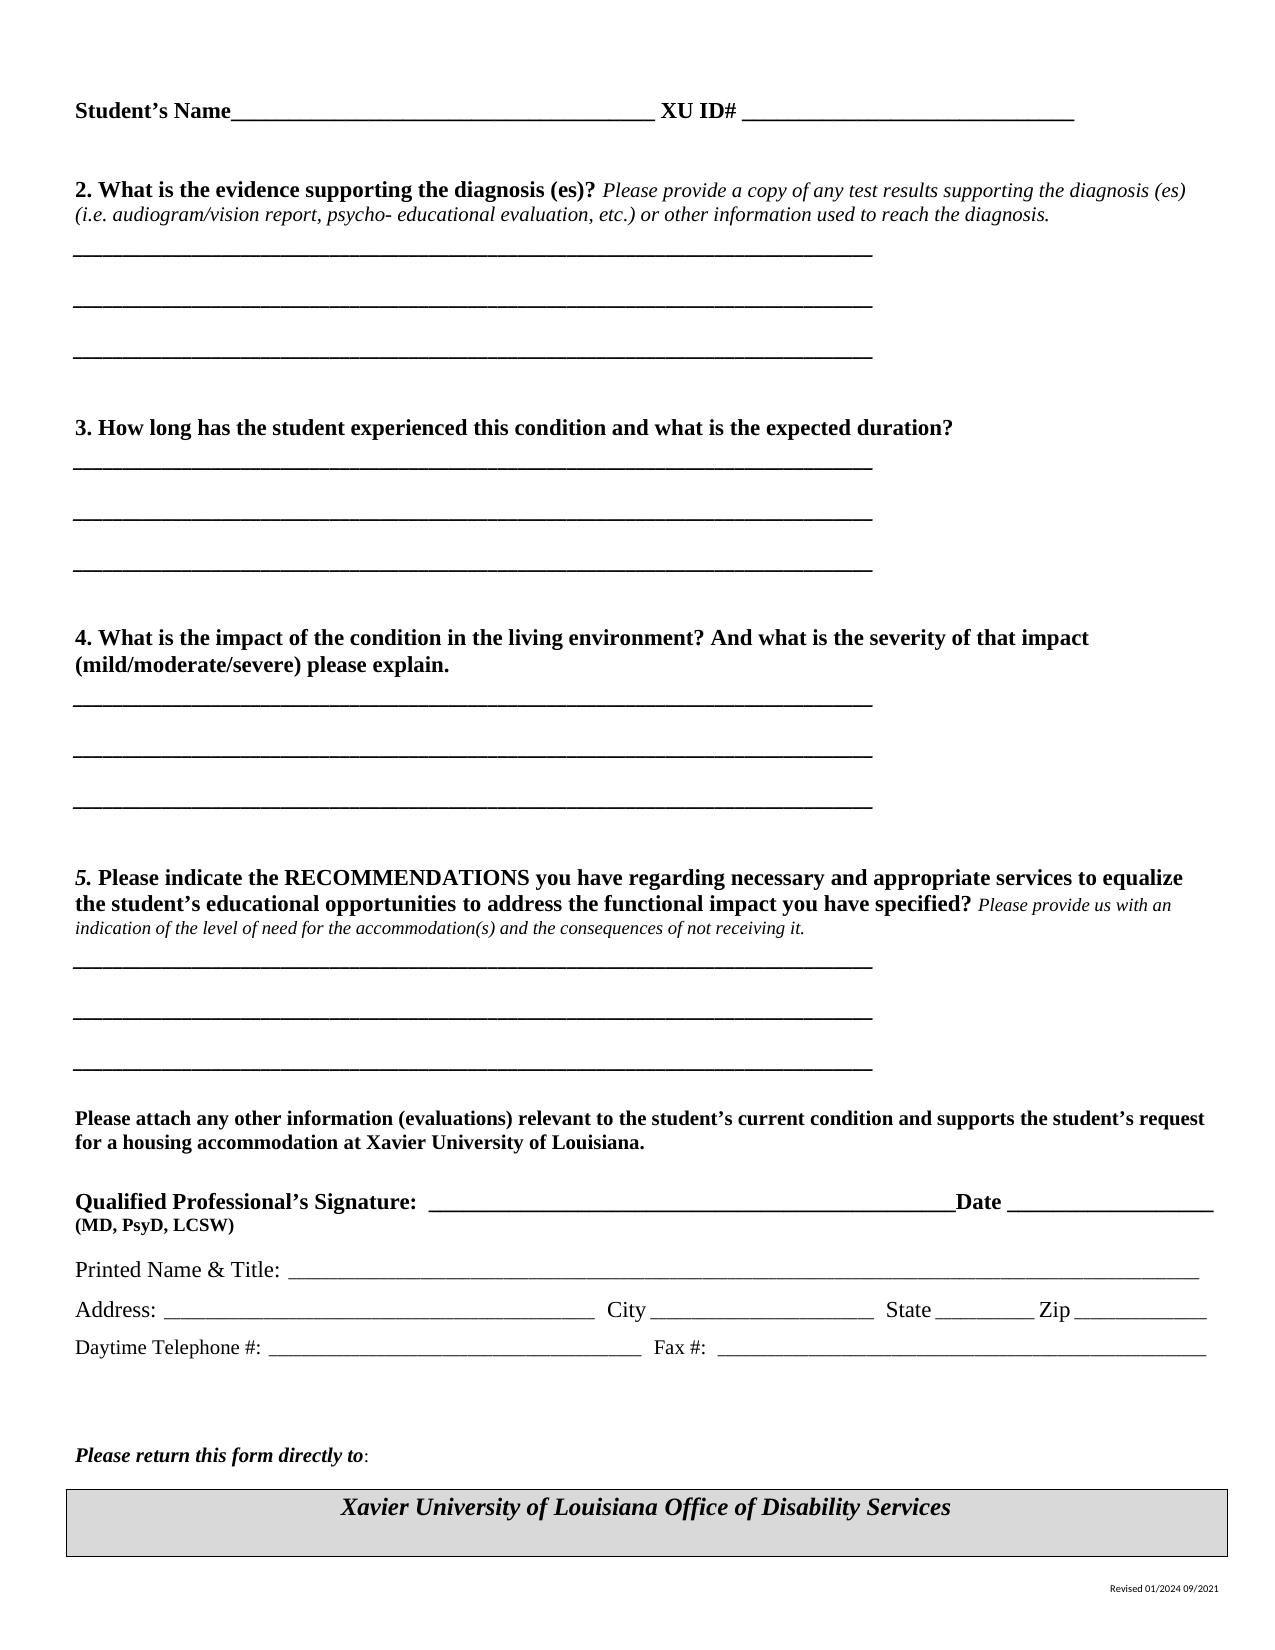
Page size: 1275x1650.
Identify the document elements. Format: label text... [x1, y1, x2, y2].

text _________________________________________________________________________________ [75, 938, 1219, 972]
text _________________________________________________________________________________ [75, 277, 1219, 311]
text 4. What is the impact of the condition in the living environment? And what is the severity of that impact (mild/moderate/severe) please explain. [75, 624, 1219, 677]
text 5. Please indicate the RECOMMENDATIONS you have regarding necessary and appropriate services to equalize the student’s educational opportunities to address the functional impact you have specified? Please provide us with an indication of the level of need for the accommodation(s) and the consequences of not receiving it. [75, 864, 1219, 938]
text _________________________________________________________________________________ [75, 1041, 1219, 1074]
text _________________________________________________________________________________ [75, 677, 1219, 711]
text Address: ____________________________________________________ City ___________________________ State ____________ Zip ________________ [75, 1296, 1219, 1322]
text 2. What is the evidence supporting the diagnosis (es)? Please provide a copy of any test results supporting the diagnosis (es) (i.e. audiogram/vision report, psycho‐ educational evaluation, etc.) or other information used to reach the diagnosis. [75, 176, 1219, 226]
text _________________________________________________________________________________ [75, 491, 1219, 525]
text Xavier University of Louisiana Office of Disability Services [67, 1490, 1227, 1556]
text Daytime Telephone #: _____________________________________________ Fax #: ___________________________________________________________ [75, 1335, 1219, 1359]
text Printed Name & Title: ______________________________________________________________________________________________________________ [75, 1256, 1219, 1282]
text 3. How long has the student experienced this condition and what is the expected duration? [75, 413, 1219, 440]
text _________________________________________________________________________________ [75, 989, 1219, 1023]
text Please attach any other information (evaluations) relevant to the student’s current condition and supports the student’s request for a housing accommodation at Xavier University of Louisiana. [75, 1106, 1219, 1154]
text _________________________________________________________________________________ [75, 226, 1219, 260]
text Qualified Professional’s Signature: ______________________________________________Date __________________ (MD, PsyD, LCSW) [75, 1188, 1219, 1236]
text _________________________________________________________________________________ [75, 728, 1219, 762]
text _________________________________________________________________________________ [75, 440, 1219, 474]
text _________________________________________________________________________________ [75, 328, 1219, 362]
text Please return this form directly to: [75, 1443, 1219, 1467]
text _________________________________________________________________________________ [75, 542, 1219, 576]
text _________________________________________________________________________________ [75, 779, 1219, 813]
text Student’s Name_____________________________________ XU ID# _____________________________ [75, 97, 1219, 123]
